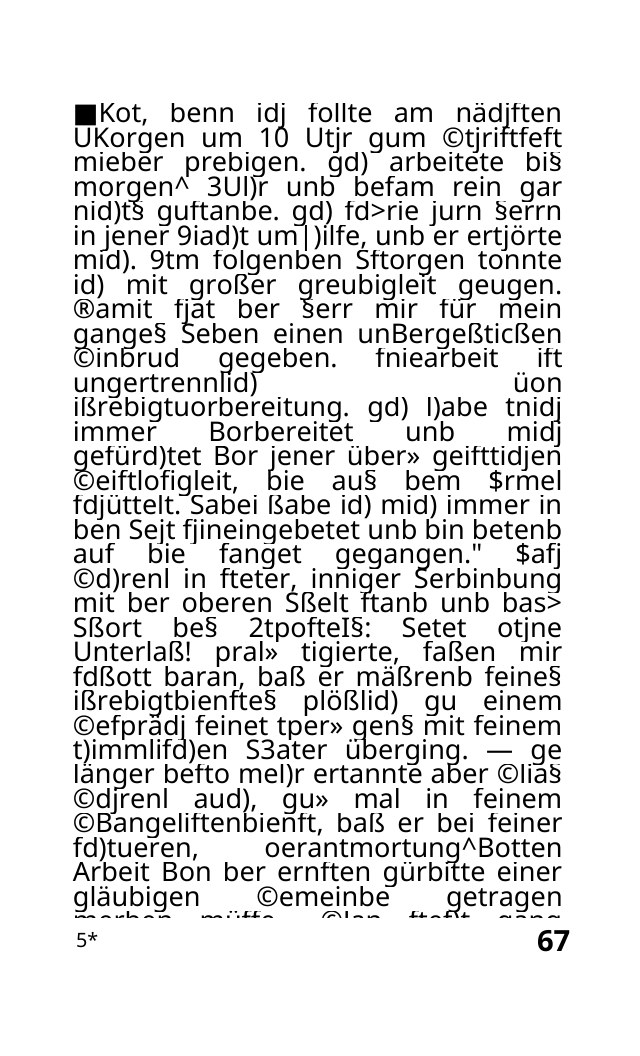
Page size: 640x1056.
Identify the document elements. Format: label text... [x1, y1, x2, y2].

text 5* [76, 932, 98, 952]
text ■Kot, benn idj follte am nädjften UKorgen um 10 Utjr gum ©tjriftfeft mieber prebigen. gd) arbeitete bi§ morgen^ 3Ul)r unb befam rein gar nid)t§ guftanbe. gd) fd>rie jurn §errn in jener 9iad)t um|)ilfe, unb er ertjörte mid). 9tm folgenben Sftorgen tonnte id) mit großer greubigleit geugen. ®amit fjat ber §err mir für mein gange§ Seben einen unBergeßticßen ©inbrud gegeben. fniearbeit ift ungertrennlid) üon ißrebigtuorbereitung. gd) l)abe tnidj immer Borbereitet unb midj gefürd)tet Bor jener über» geifttidjen ©eiftlofigleit, bie au§ bem $rmel fdjüttelt. Sabei ßabe id) mid) immer in ben Sejt fjineingebetet unb bin betenb auf bie fanget gegangen." $afj ©d)renl in fteter, inniger Serbinbung mit ber oberen Sßelt ftanb unb bas> Sßort be§ 2tpofteI§: Setet otjne Unterlaß! pral» tigierte, faßen mir fdßott baran, baß er mäßrenb feine§ ißrebigtbienfte§ plößlid) gu einem ©efprädj feinet tper» gen§ mit feinem t)immlifd)en S3ater überging. — ge länger befto mel)r ertannte aber ©lia§ ©djrenl aud), gu» mal in feinem ©Bangeliftenbienft, baß er bei feiner fd)tueren, oerantmortung^Botten Arbeit Bon ber ernften gürbitte einer gläubigen ©emeinbe getragen merben müffe. „©Jan ftef)t gang anberä auf ber fanget, menn man eine ©cßar Seter t)inter fid) tjat, bie nid)t nur um allgemeinen ©egen, fonbern Bor allem um bie ©egen» tnart be§ §errn unb feinet ©eifteä unb um bie Settung Bon ©üubern bittet. Sßarutn ßaben mir fo Biel unfrud)t» bare ißrcbigt? ffieil e§ am ©ebet feßlt. äJtenfd)en, bie lein S3erftänbni§ Bon ber Stotmenbigleit anßattenben, gläubigen ©ebete§ für ©Bangelifation l)aben, Berraten bamit, baß iljnen and) ba§ Sidjt über bie 9Kädjte ber ginfterniS fel)lt, mit benen mir e§ bei altem ®ienft am SBort gu tun ßaben.“ ®e31)alb mar c§ fein fteteä Üln» liegen, Seterlreife gu fammeln. ©r nennt fie feinen ,,®e» [73, 103, 563, 918]
text 67 [537, 928, 570, 957]
